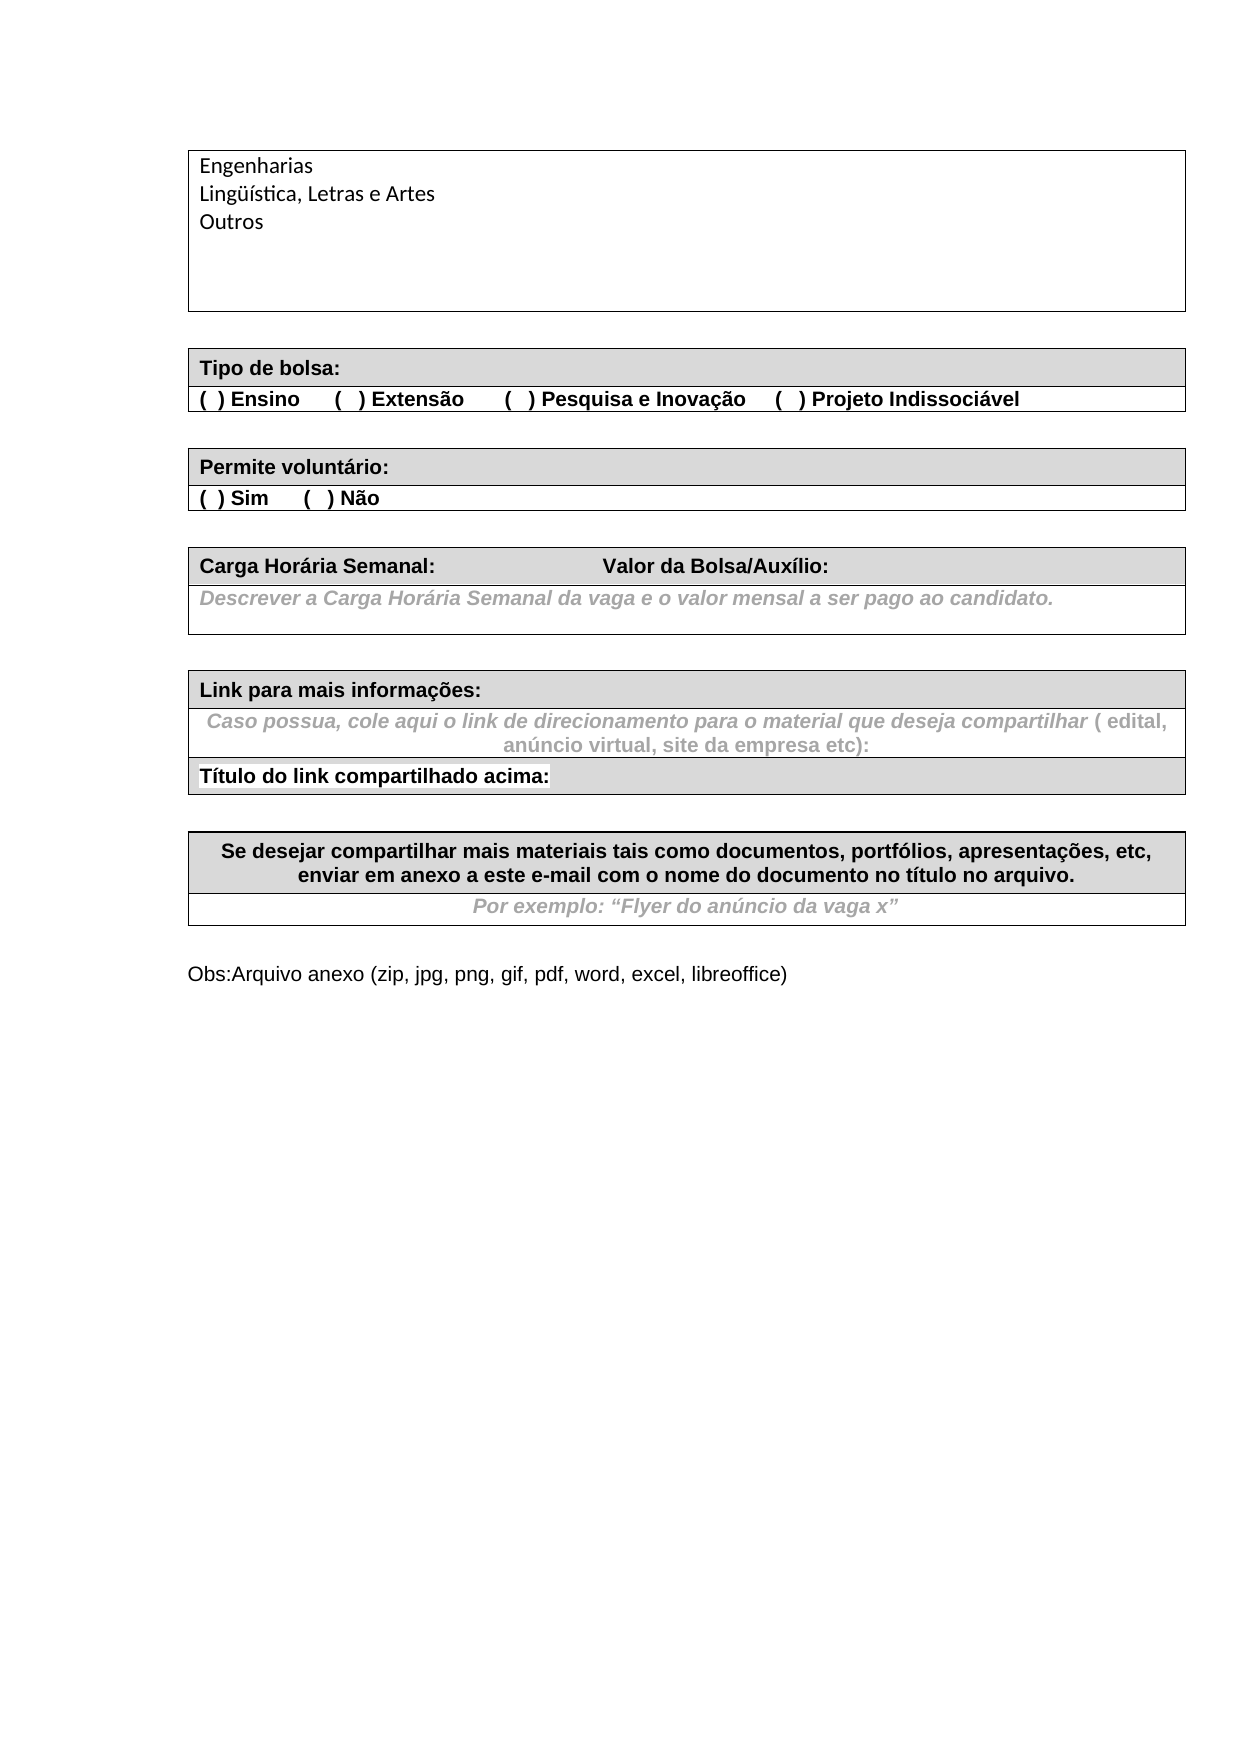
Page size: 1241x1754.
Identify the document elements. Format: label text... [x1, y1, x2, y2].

table_header Permite voluntário: [189, 449, 1185, 485]
table_cell ( ) Ensino ( ) Extensão ( ) Pesquisa e Inovação ( ) Projeto Indissociável [189, 387, 1185, 411]
text Obs:Arquivo anexo (zip, jpg, png, gif, pdf, word, excel, libreoffice) [187, 962, 1053, 986]
table_cell Por exemplo: “Flyer do anúncio da vaga x” [189, 894, 1185, 925]
table_header Link para mais informações: [189, 671, 1185, 708]
table_header Se desejar compartilhar mais materiais tais como documentos, portfólios, apresentações, etc, enviar em anexo a este e-mail com o nome do documento no título no arquivo. [189, 833, 1185, 893]
table_cell Caso possua, cole aqui o link de direcionamento para o material que deseja compartilhar ( edital, anúncio virtual, site da empresa etc): [189, 709, 1185, 757]
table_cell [189, 151, 1185, 311]
table_cell ( ) Sim ( ) Não [189, 486, 1185, 510]
table_header Tipo de bolsa: [189, 349, 1185, 386]
table_cell Título do link compartilhado acima: [189, 758, 1185, 794]
table_cell Descrever a Carga Horária Semanal da vaga e o valor mensal a ser pago ao candidato. [189, 586, 1185, 633]
table_header Carga Horária Semanal: Valor da Bolsa/Auxílio: [189, 548, 1185, 584]
